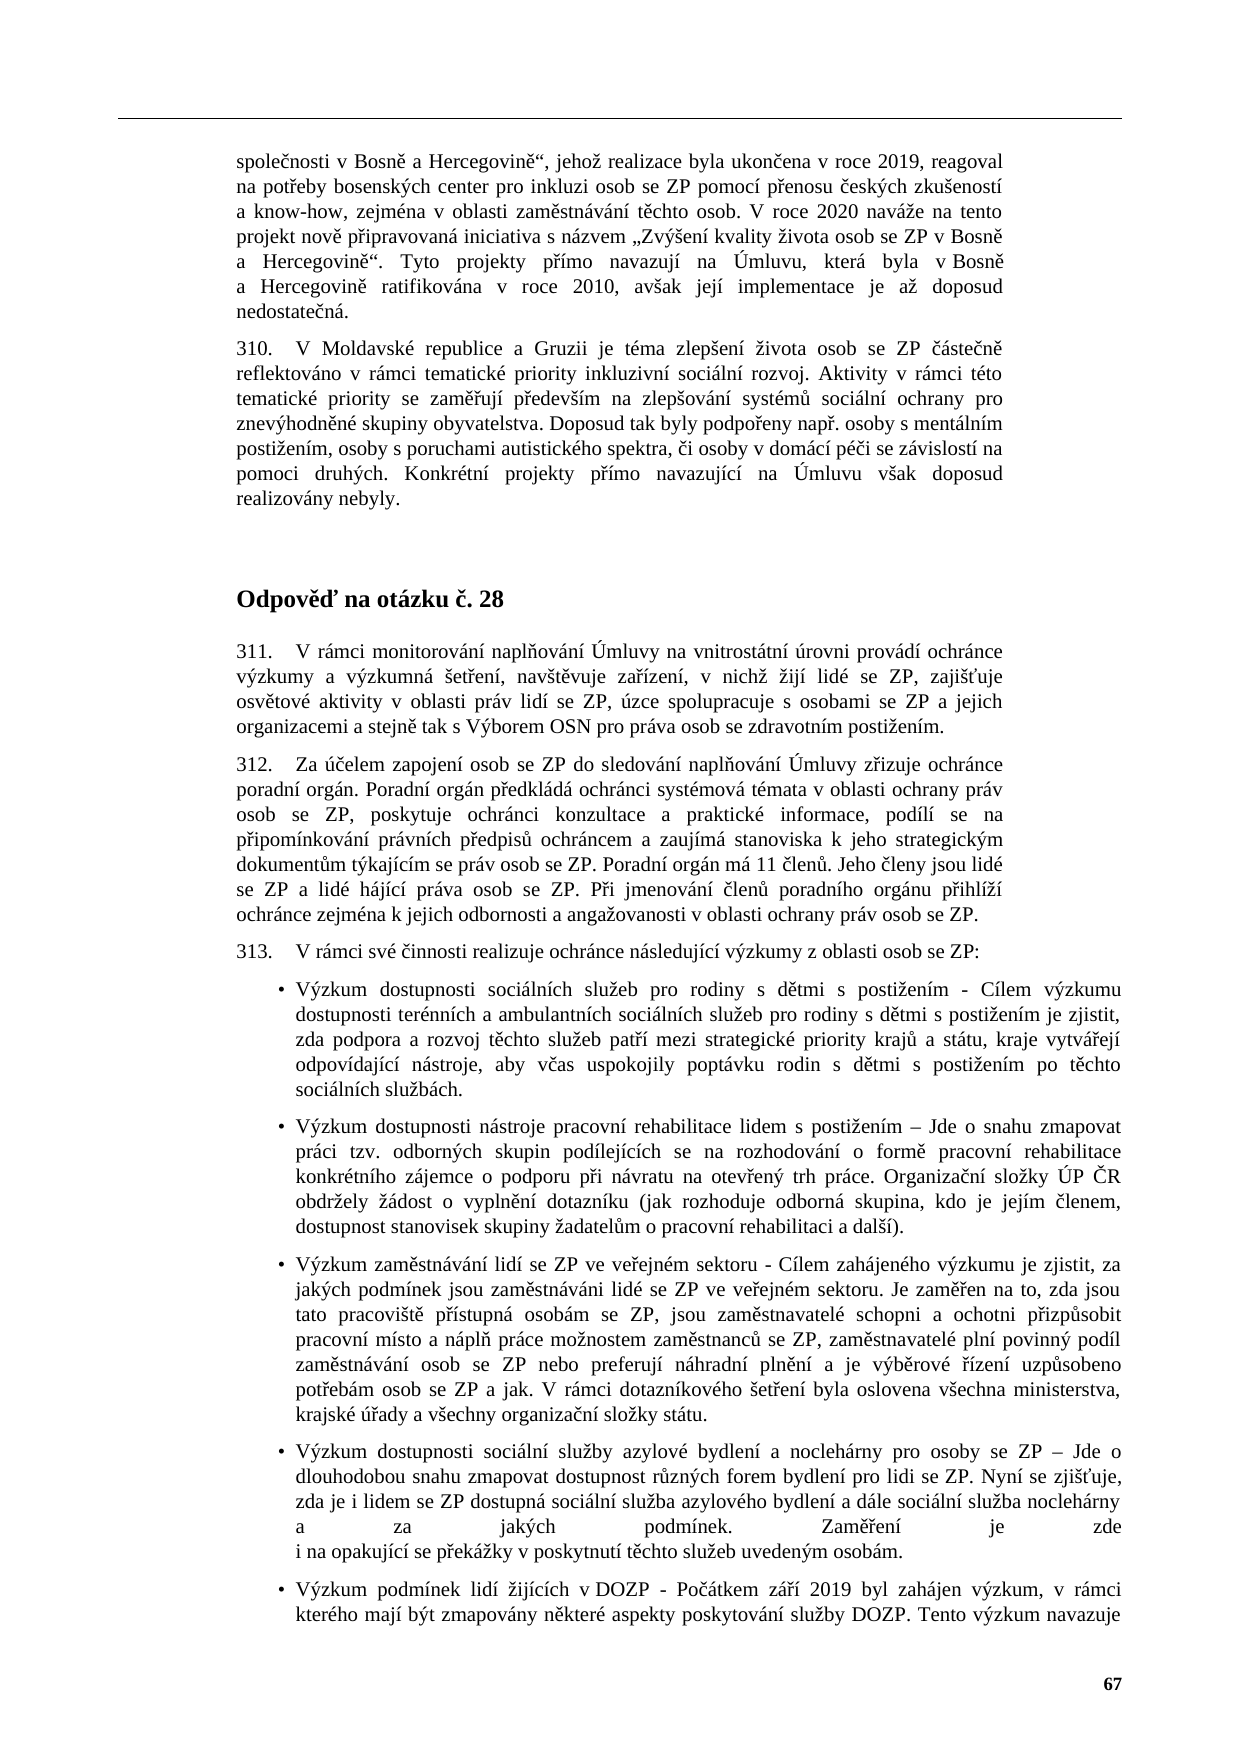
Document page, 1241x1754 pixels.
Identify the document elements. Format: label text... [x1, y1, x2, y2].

text Výzkum dostupnosti sociálních služeb pro rodiny s dětmi s postižením - Cílem výzkumu dostupnosti terénních a ambulantních sociálních služeb pro rodiny s dětmi s postižením je zjistit, zda podpora a rozvoj těchto služeb patří mezi strategické priority krajů a státu, kraje vytvářejí odpovídající nástroje, aby včas uspokojily poptávku rodin s dětmi s postižením po těchto sociálních službách. [278, 976, 1122, 1101]
text Výzkum zaměstnávání lidí se ZP ve veřejném sektoru - Cílem zahájeného výzkumu je zjistit, za jakých podmínek jsou zaměstnáváni lidé se ZP ve veřejném sektoru. Je zaměřen na to, zda jsou tato pracoviště přístupná osobám se ZP, jsou zaměstnavatelé schopni a ochotni přizpůsobit pracovní místo a náplň práce možnostem zaměstnanců se ZP, zaměstnavatelé plní povinný podíl zaměstnávání osob se ZP nebo preferují náhradní plnění a je výběrové řízení uzpůsobeno potřebám osob se ZP a jak. V rámci dotazníkového šetření byla oslovena všechna ministerstva, krajské úřady a všechny organizační složky státu. [278, 1251, 1122, 1426]
text Odpověď na otázku č. 28 [118, 585, 1004, 613]
text 311. V rámci monitorování naplňování Úmluvy na vnitrostátní úrovni provádí ochránce výzkumy a výzkumná šetření, navštěvuje zařízení, v nichž žijí lidé se ZP, zajišťuje osvětové aktivity v oblasti práv lidí se ZP, úzce spolupracuje s osobami se ZP a jejich organizacemi a stejně tak s Výborem OSN pro práva osob se zdravotním postižením. [236, 638, 1004, 738]
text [236, 148, 1004, 323]
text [278, 1576, 1122, 1626]
text Výzkum dostupnosti sociální služby azylové bydlení a noclehárny pro osoby se ZP – Jde o dlouhodobou snahu zmapovat dostupnost různých forem bydlení pro lidi se ZP. Nyní se zjišťuje, zda je i lidem se ZP dostupná sociální služba azylového bydlení a dále sociální služba noclehárny a za jakých podmínek. Zaměření je zde i na opakující se překážky v poskytnutí těchto služeb uvedeným osobám. [278, 1438, 1122, 1563]
text 310. V Moldavské republice a Gruzii je téma zlepšení života osob se ZP částečně reflektováno v rámci tematické priority inkluzivní sociální rozvoj. Aktivity v rámci této tematické priority se zaměřují především na zlepšování systémů sociální ochrany pro znevýhodněné skupiny obyvatelstva. Doposud tak byly podpořeny např. osoby s mentálním postižením, osoby s poruchami autistického spektra, či osoby v domácí péči se závislostí na pomoci druhých. Konkrétní projekty přímo navazující na Úmluvu však doposud realizovány nebyly. [236, 335, 1004, 510]
text 313. V rámci své činnosti realizuje ochránce následující výzkumy z oblasti osob se ZP: [236, 938, 1004, 963]
text Výzkum dostupnosti nástroje pracovní rehabilitace lidem s postižením – Jde o snahu zmapovat práci tzv. odborných skupin podílejících se na rozhodování o formě pracovní rehabilitace konkrétního zájemce o podporu při návratu na otevřený trh práce. Organizační složky ÚP ČR obdržely žádost o vyplnění dotazníku (jak rozhoduje odborná skupina, kdo je jejím členem, dostupnost stanovisek skupiny žadatelům o pracovní rehabilitaci a další). [278, 1113, 1122, 1238]
text 312. Za účelem zapojení osob se ZP do sledování naplňování Úmluvy zřizuje ochránce poradní orgán. Poradní orgán předkládá ochránci systémová témata v oblasti ochrany práv osob se ZP, poskytuje ochránci konzultace a praktické informace, podílí se na připomínkování právních předpisů ochráncem a zaujímá stanoviska k jeho strategickým dokumentům týkajícím se práv osob se ZP. Poradní orgán má 11 členů. Jeho členy jsou lidé se ZP a lidé hájící práva osob se ZP. Při jmenování členů poradního orgánu přihlíží ochránce zejména k jejich odbornosti a angažovanosti v oblasti ochrany práv osob se ZP. [236, 751, 1004, 926]
